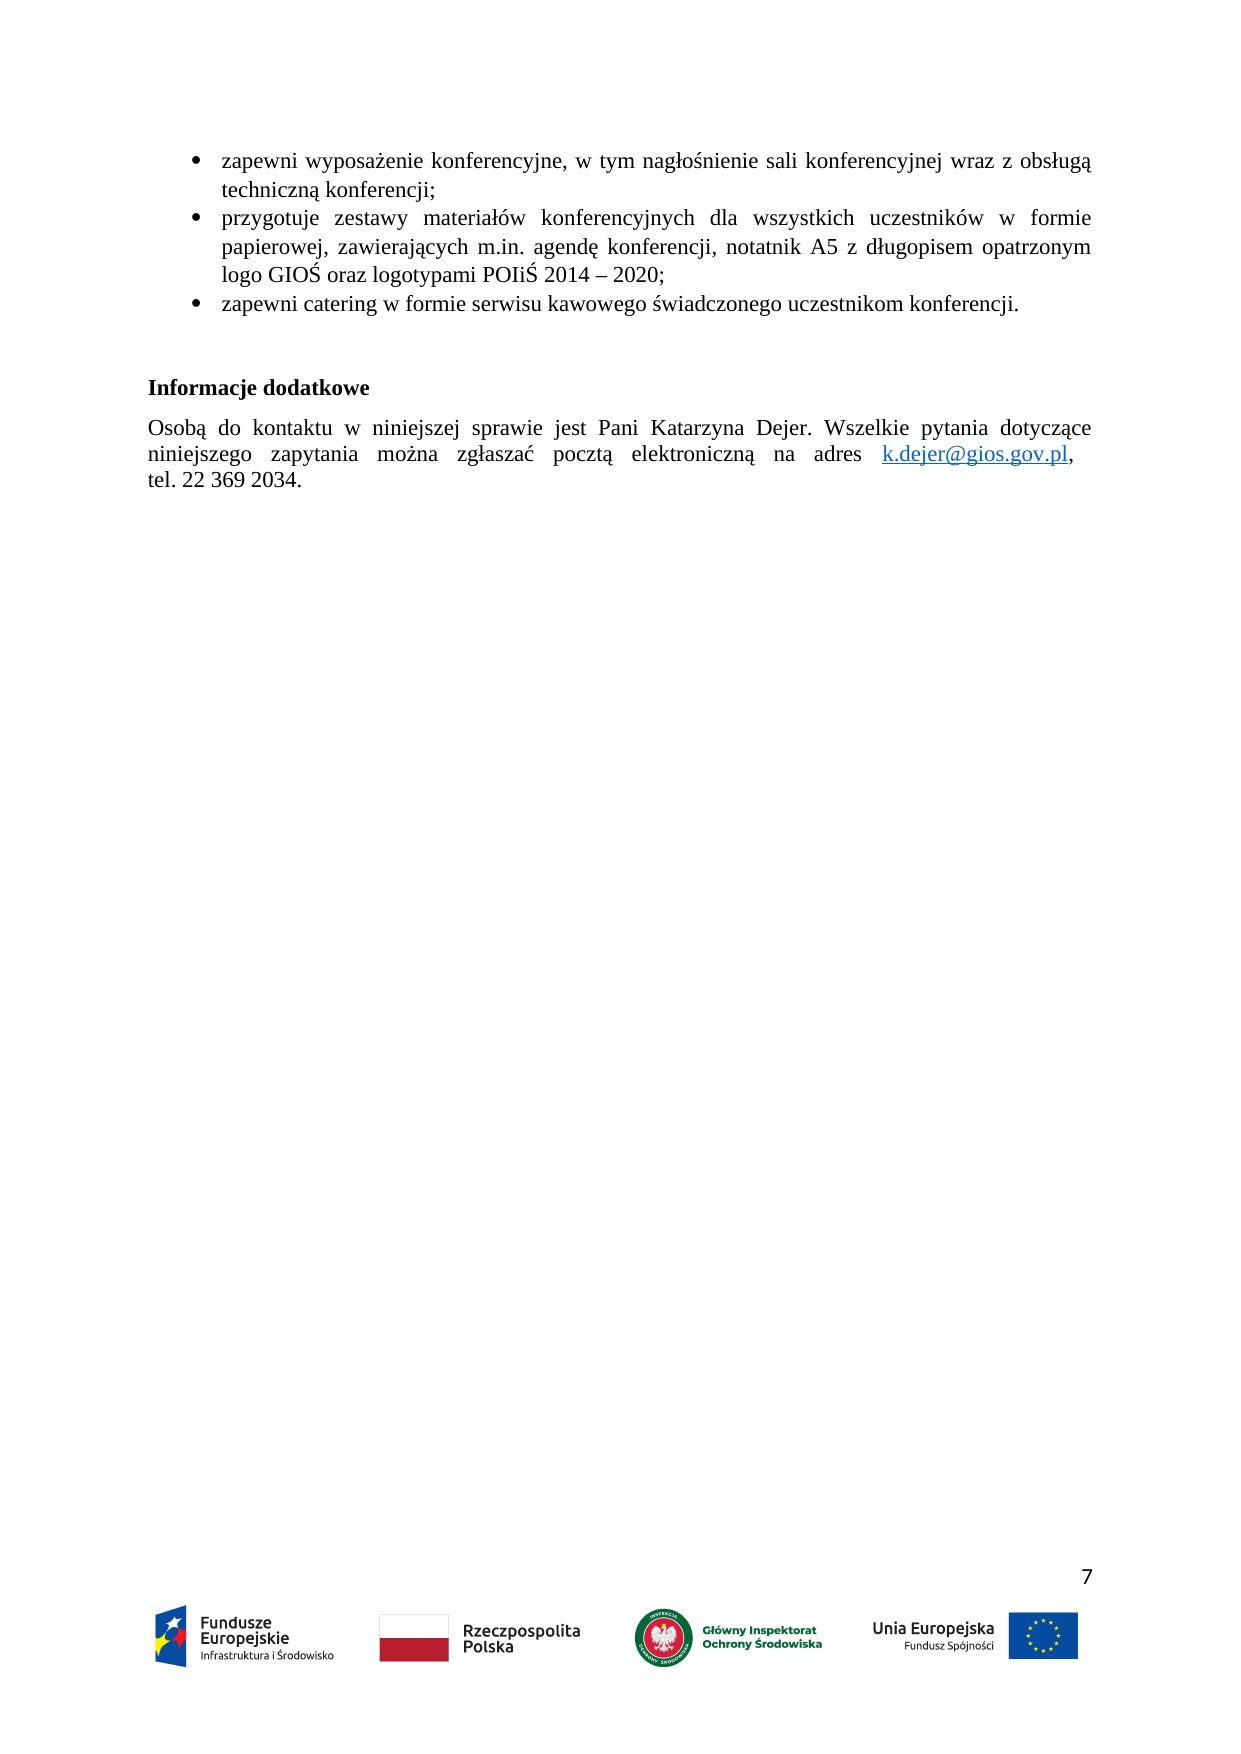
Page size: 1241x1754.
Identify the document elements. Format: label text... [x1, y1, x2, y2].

picture [147, 1590, 1093, 1681]
list przygotuje zestawy materiałów konferencyjnych dla wszystkich uczestników w formie papierowej, zawierających m.in. agendę konferencji, notatnik A5 z długopisem opatrzonym logo GIOŚ oraz logotypami POIiŚ 2014 – 2020; [192, 204, 1093, 288]
text Informacje dodatkowe [148, 374, 1093, 401]
list zapewni catering w formie serwisu kawowego świadczonego uczestnikom konferencji. [192, 290, 1093, 316]
text Osobą do kontaktu w niniejszej sprawie jest Pani Katarzyna Dejer. Wszelkie pytania dotyczące niniejszego zapytania można zgłaszać pocztą elektroniczną na adres k.dejer@gios.gov.pl, tel. 22 369 2034. [148, 414, 1093, 493]
list zapewni wyposażenie konferencyjne, w tym nagłośnienie sali konferencyjnej wraz z obsługą techniczną konferencji; [192, 148, 1093, 202]
